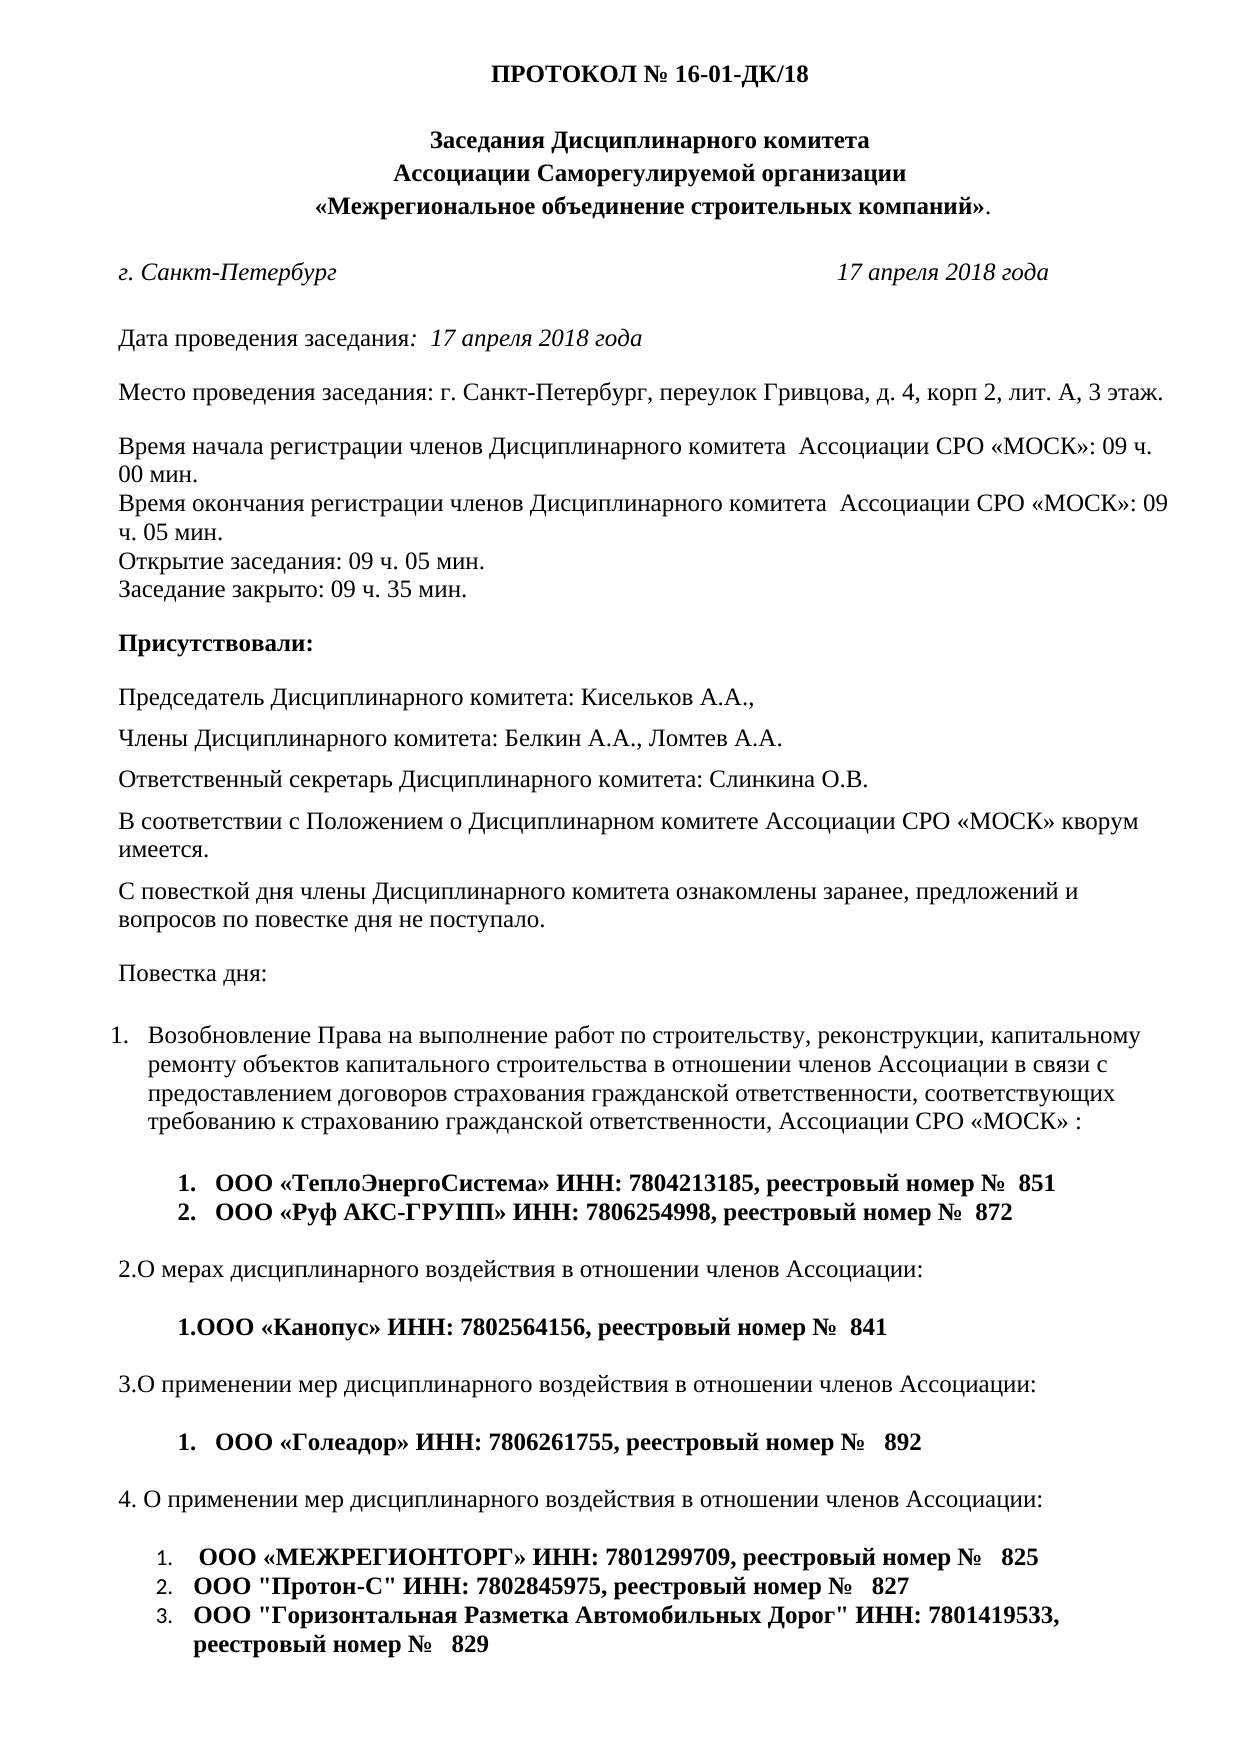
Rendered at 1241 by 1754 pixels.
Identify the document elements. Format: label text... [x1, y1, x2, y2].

text 2.О мерах дисциплинарного воздействия в отношении членов Ассоциации: [118, 1254, 1181, 1283]
list ООО «Руф АКС-ГРУПП» ИНН: 7806254998, реестровый номер № 872 [177, 1197, 1181, 1226]
list ООО «ТеплоЭнергоСистема» ИНН: 7804213185, реестровый номер № 851 [177, 1168, 1181, 1197]
text Присутствовали: [118, 628, 1181, 657]
text Ассоциации Саморегулируемой организации [118, 158, 1181, 187]
text Ответственный секретарь Дисциплинарного комитета: Слинкина О.В. [118, 764, 1181, 793]
text Члены Дисциплинарного комитета: Белкин А.А., Ломтев А.А. [118, 723, 1181, 752]
text С повесткой дня члены Дисциплинарного комитета ознакомлены заранее, предложений и вопросов по повестке дня не поступало. [118, 876, 1181, 933]
text Повестка дня: [118, 958, 1181, 987]
text 4. О применении мер дисциплинарного воздействия в отношении членов Ассоциации: [118, 1484, 1181, 1513]
text 1.ООО «Канопус» ИНН: 7802564156, реестровый номер № 841 [177, 1312, 1181, 1341]
list ООО "Протон-С" ИНН: 7802845975, реестровый номер № 827 [156, 1571, 1181, 1600]
text Заседания Дисциплинарного комитета [118, 125, 1181, 154]
text Место проведения заседания: г. Санкт-Петербург, переулок Гривцова, д. 4, корп 2, лит. А, 3 этаж. [118, 377, 1181, 406]
text ПРОТОКОЛ № 16-01-ДК/18 [118, 59, 1181, 88]
text «Межрегиональное объединение строительных компаний». [118, 191, 1181, 220]
list ООО "Горизонтальная Разметка Автомобильных Дорог" ИНН: 7801419533, реестровый номер № 829 [156, 1600, 1181, 1658]
list ООО «МЕЖРЕГИОНТОРГ» ИНН: 7801299709, реестровый номер № 825 [156, 1542, 1181, 1571]
text г. Санкт-Петербург 17 апреля 2018 года [118, 257, 1181, 286]
text Председатель Дисциплинарного комитета: Кисельков А.А., [118, 682, 1181, 711]
text Время начала регистрации членов Дисциплинарного комитета Ассоциации СРО «МОСК»: 09 ч. 00 мин. Время окончания регистрации членов Дисциплинарного комитета Ассоциации СРО «МОСК»: 09 ч. 05 мин. Открытие заседания: 09 ч. 05 мин. Заседание закрыто: 09 ч. 35 мин. [118, 431, 1181, 603]
text В соответствии с Положением о Дисциплинарном комитете Ассоциации СРО «МОСК» кворум имеется. [118, 806, 1181, 863]
list Возобновление Права на выполнение работ по строительству, реконструкции, капитальному ремонту объектов капитального строительства в отношении членов Ассоциации в связи с предоставлением договоров страхования гражданской ответственности, соответствующих требованию к страхованию гражданской ответственности, Ассоциации СРО «МОСК» : [110, 1020, 1181, 1135]
text 3.О применении мер дисциплинарного воздействия в отношении членов Ассоциации: [118, 1369, 1181, 1398]
list ООО «Голеадор» ИНН: 7806261755, реестровый номер № 892 [177, 1427, 1181, 1456]
text Дата проведения заседания: 17 апреля 2018 года [118, 323, 1181, 352]
